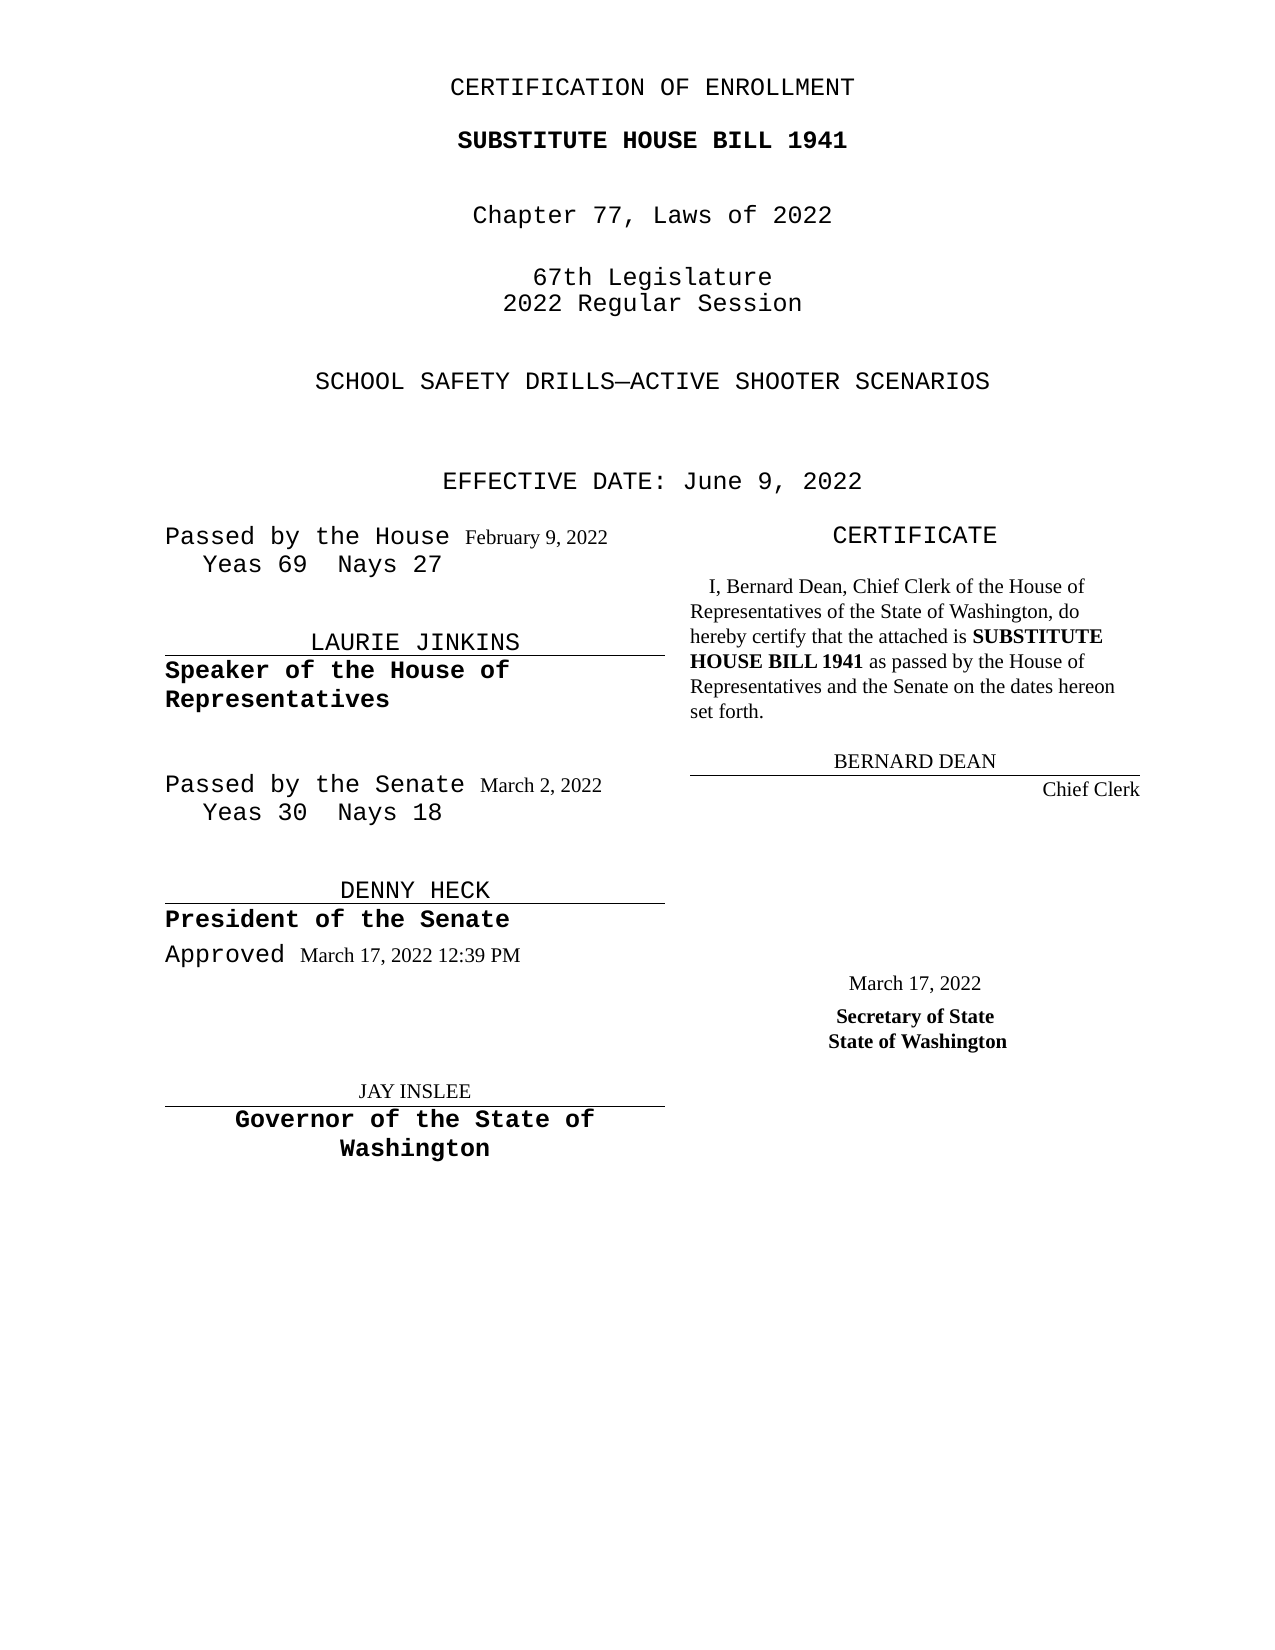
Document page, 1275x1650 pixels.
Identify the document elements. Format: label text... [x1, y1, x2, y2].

table_cell March 17, 2022 [678, 939, 1152, 999]
table_header CERTIFICATE I, Bernard Dean, Chief Clerk of the House of Representatives of the State of Washington, do hereby certify that the attached is SUBSTITUTE HOUSE BILL 1941 as passed by the House of Representatives and the Senate on the dates hereon set forth. BERNARD DEAN Chief Clerk [678, 519, 1152, 939]
text SUBSTITUTE HOUSE BILL 1941 [135, 128, 1170, 153]
text 2022 Regular Session [135, 291, 1170, 319]
table_cell JAY INSLEE Governor of the State of Washington [153, 1000, 677, 1168]
text EFFECTIVE DATE: June 9, 2022 [135, 469, 1170, 494]
table_cell Secretary of State State of Washington [678, 1000, 1152, 1168]
text SCHOOL SAFETY DRILLS—ACTIVE SHOOTER SCENARIOS [135, 369, 1170, 394]
table_cell Approved March 17, 2022 12:39 PM [153, 939, 677, 999]
text Chapter 77, Laws of 2022 [135, 203, 1170, 228]
table_header Passed by the House February 9, 2022 Yeas 69 Nays 27 LAURIE JINKINS Speaker of the House of Representatives Passed by the Senate March 2, 2022 Yeas 30 Nays 18 DENNY HECK President of the Senate [153, 519, 677, 939]
text 67th Legislature [135, 266, 1170, 291]
text CERTIFICATION OF ENROLLMENT [135, 75, 1170, 103]
